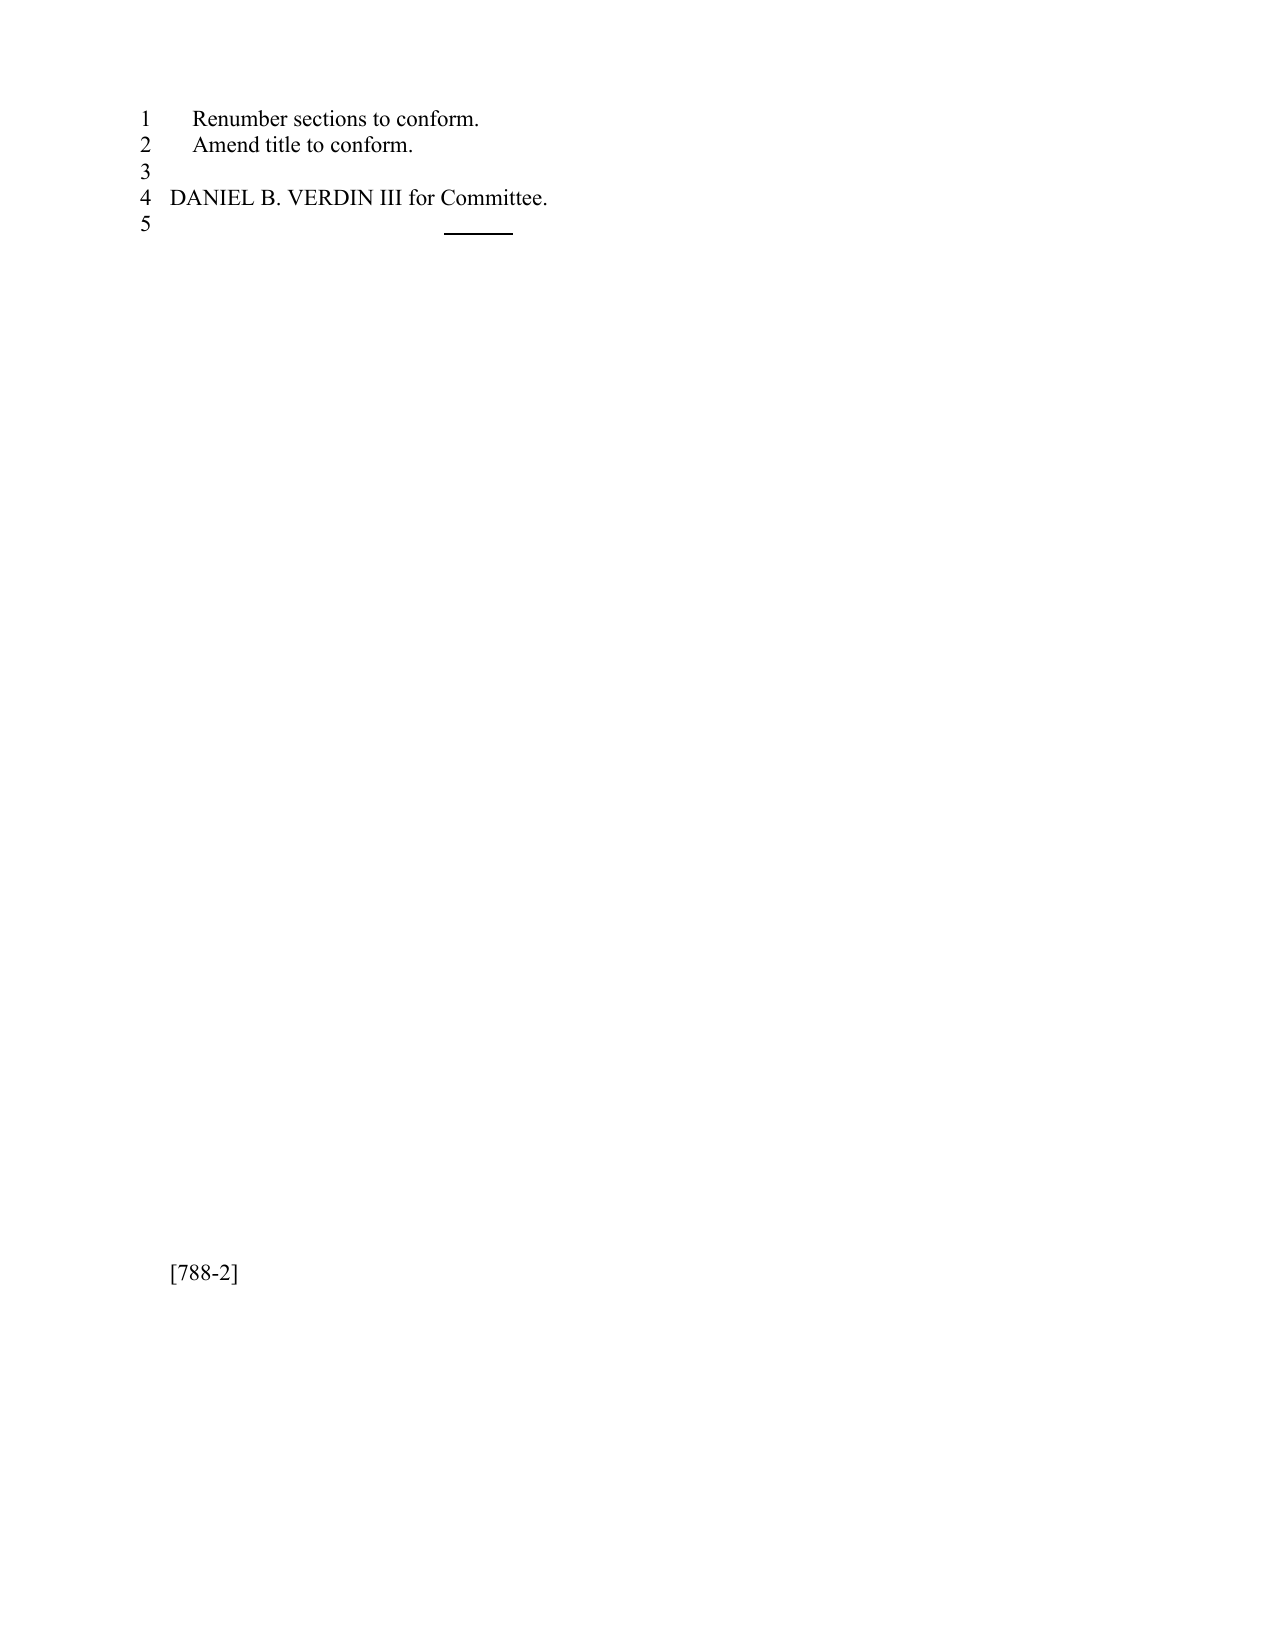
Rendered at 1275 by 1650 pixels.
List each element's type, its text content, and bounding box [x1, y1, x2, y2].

text Amend title to conform. [169, 131, 787, 158]
text DANIEL B. VERDIN III for Committee. [169, 184, 787, 210]
text Renumber sections to conform. [169, 105, 787, 131]
